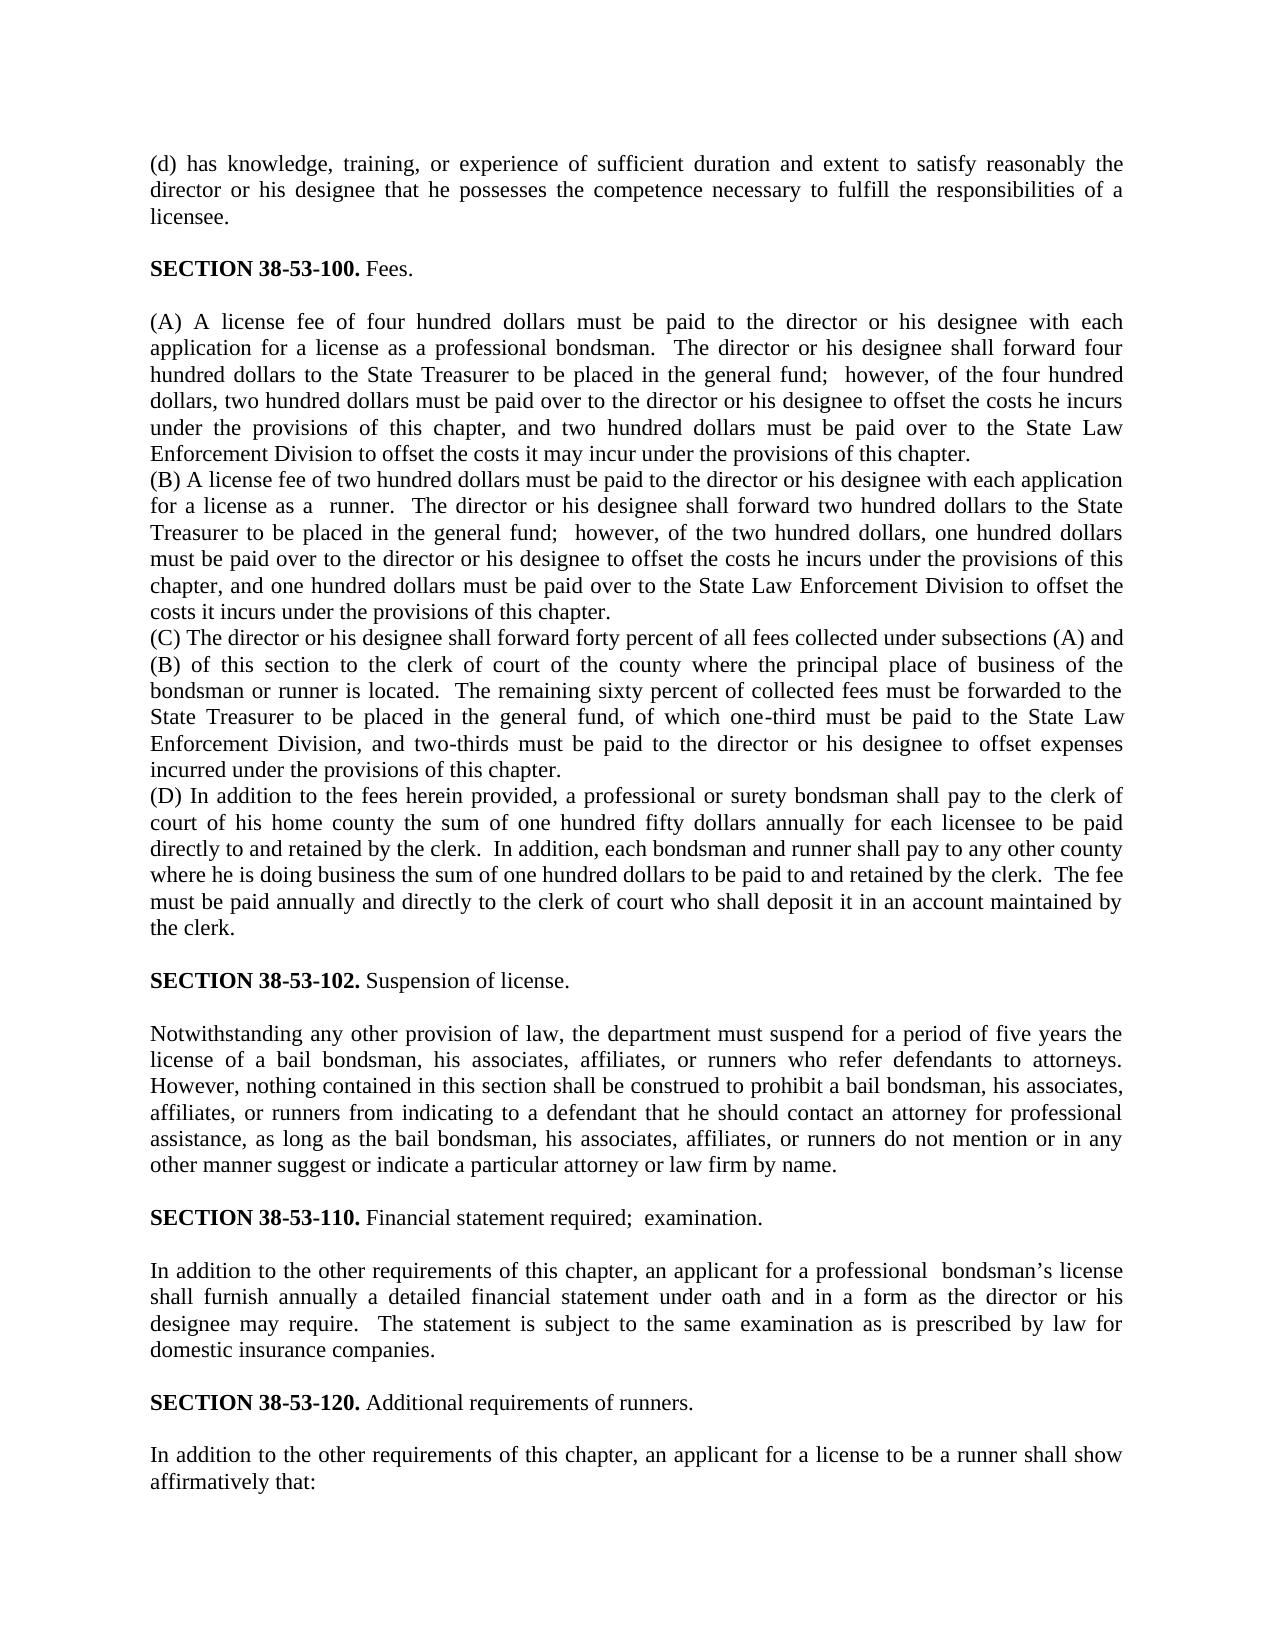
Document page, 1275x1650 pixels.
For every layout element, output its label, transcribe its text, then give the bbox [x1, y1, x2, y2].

text (d) has knowledge, training, or experience of sufficient duration and extent to satisfy reasonably the director or his designee that he possesses the competence necessary to fulfill the responsibilities of a licensee. [150, 150, 1125, 229]
text (A) A license fee of four hundred dollars must be paid to the director or his designee with each application for a license as a professional bondsman. The director or his designee shall forward four hundred dollars to the State Treasurer to be placed in the general fund; however, of the four hundred dollars, two hundred dollars must be paid over to the director or his designee to offset the costs he incurs under the provisions of this chapter, and two hundred dollars must be paid over to the State Law Enforcement Division to offset the costs it may incur under the provisions of this chapter. [150, 308, 1125, 466]
text (C) The director or his designee shall forward forty percent of all fees collected under subsections (A) and (B) of this section to the clerk of court of the county where the principal place of business of the bondsman or runner is located. The remaining sixty percent of collected fees must be forwarded to the State Treasurer to be placed in the general fund, of which one-third must be paid to the State Law Enforcement Division, and two-thirds must be paid to the director or his designee to offset expenses incurred under the provisions of this chapter. [150, 624, 1125, 782]
text (D) In addition to the fees herein provided, a professional or surety bondsman shall pay to the clerk of court of his home county the sum of one hundred fifty dollars annually for each licensee to be paid directly to and retained by the clerk. In addition, each bondsman and runner shall pay to any other county where he is doing business the sum of one hundred dollars to be paid to and retained by the clerk. The fee must be paid annually and directly to the clerk of court who shall deposit it in an account maintained by the clerk. [150, 782, 1125, 941]
text SECTION 38-53-102. Suspension of license. [150, 967, 1125, 993]
text In addition to the other requirements of this chapter, an applicant for a professional bondsman’s license shall furnish annually a detailed financial statement under oath and in a form as the director or his designee may require. The statement is subject to the same examination as is prescribed by law for domestic insurance companies. [150, 1257, 1125, 1362]
text In addition to the other requirements of this chapter, an applicant for a license to be a runner shall show affirmatively that: [150, 1441, 1125, 1494]
text SECTION 38-53-120. Additional requirements of runners. [150, 1389, 1125, 1415]
text SECTION 38-53-110. Financial statement required; examination. [150, 1204, 1125, 1231]
text Notwithstanding any other provision of law, the department must suspend for a period of five years the license of a bail bondsman, his associates, affiliates, or runners who refer defendants to attorneys. However, nothing contained in this section shall be construed to prohibit a bail bondsman, his associates, affiliates, or runners from indicating to a defendant that he should contact an attorney for professional assistance, as long as the bail bondsman, his associates, affiliates, or runners do not mention or in any other manner suggest or indicate a particular attorney or law firm by name. [150, 1020, 1125, 1178]
text SECTION 38-53-100. Fees. [150, 255, 1125, 282]
text (B) A license fee of two hundred dollars must be paid to the director or his designee with each application for a license as a runner. The director or his designee shall forward two hundred dollars to the State Treasurer to be placed in the general fund; however, of the two hundred dollars, one hundred dollars must be paid over to the director or his designee to offset the costs he incurs under the provisions of this chapter, and one hundred dollars must be paid over to the State Law Enforcement Division to offset the costs it incurs under the provisions of this chapter. [150, 466, 1125, 624]
